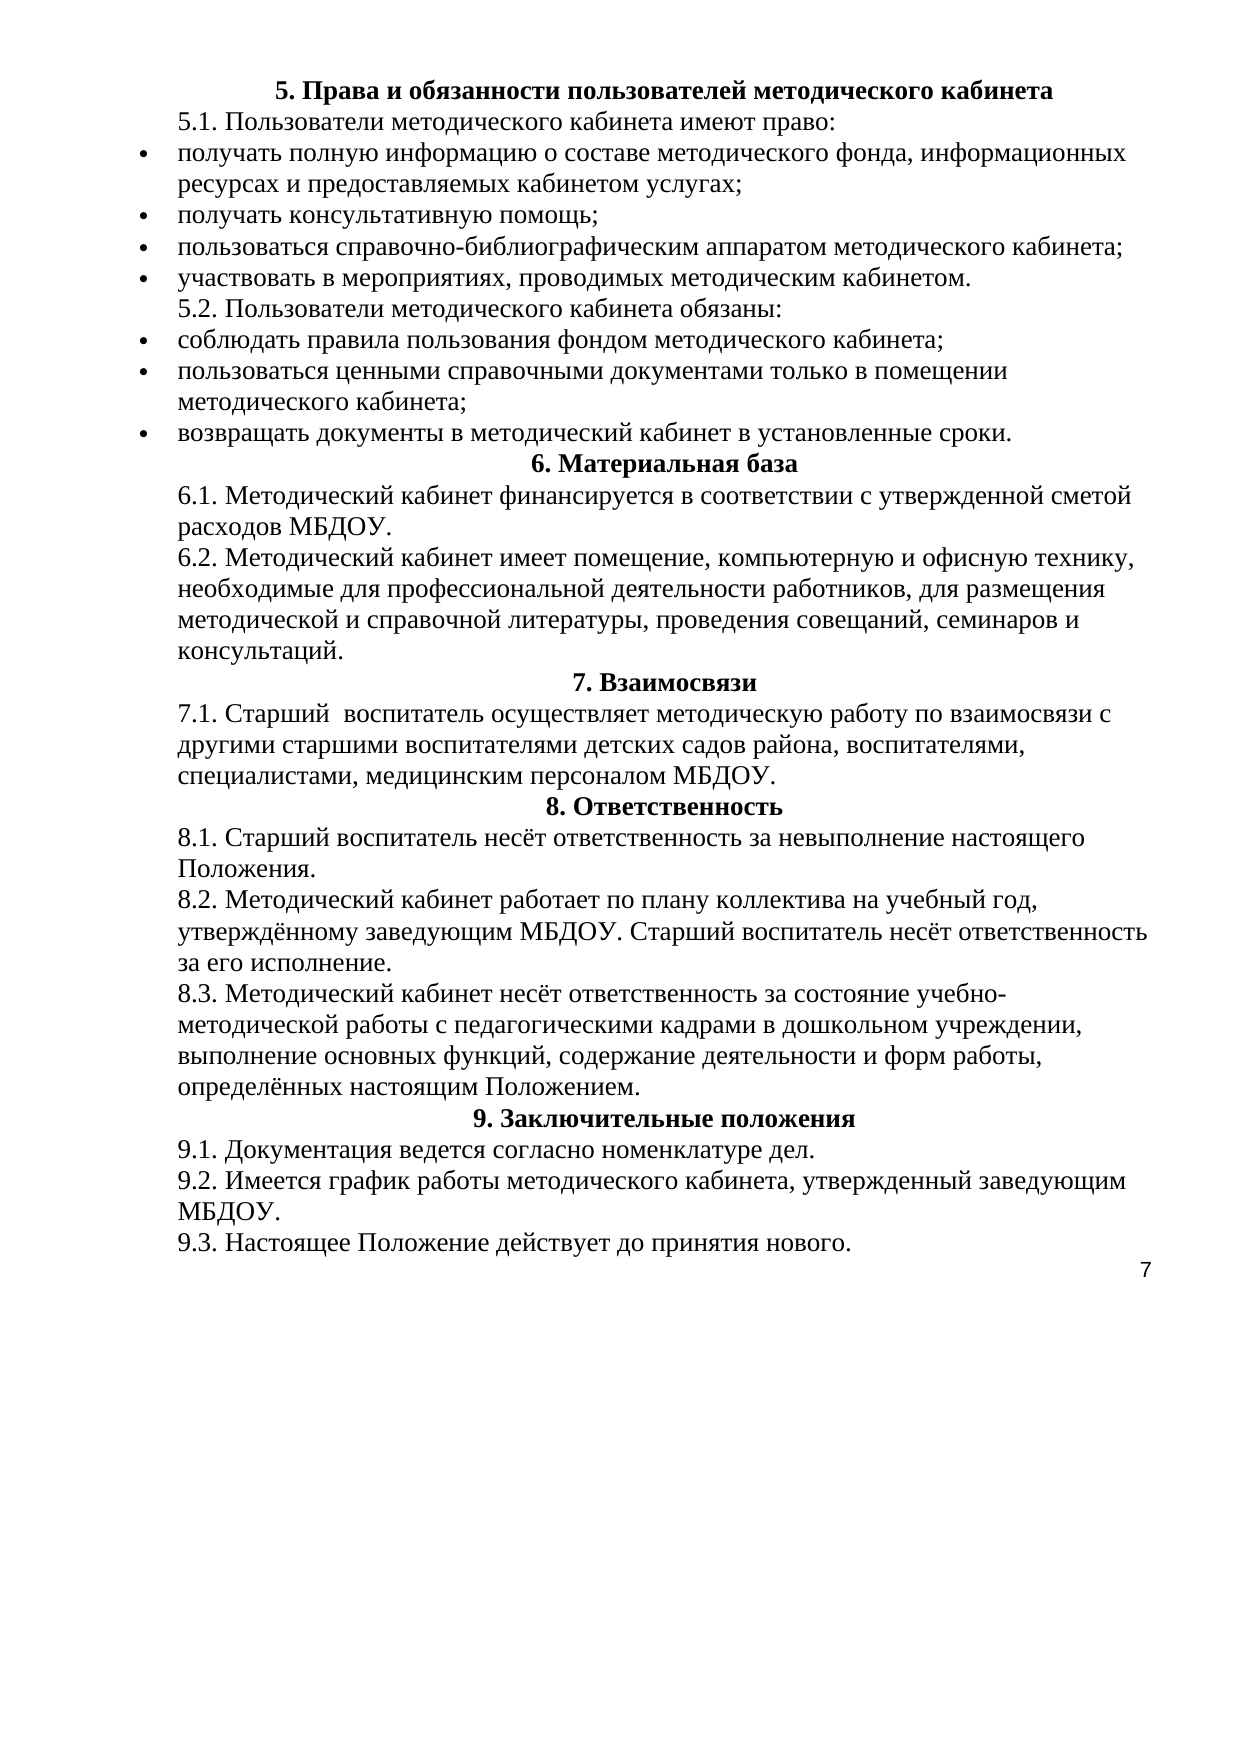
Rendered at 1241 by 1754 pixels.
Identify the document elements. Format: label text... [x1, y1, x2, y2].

text 6. Материальная база [177, 448, 1152, 479]
list участвовать в мероприятиях, проводимых методическим кабинетом. [140, 261, 1152, 292]
text 8. Ответственность [177, 790, 1152, 821]
text 9.1. Документация ведется согласно номенклатуре дел. [177, 1133, 1152, 1164]
text 5.2. Пользователи методического кабинета обязаны: [177, 292, 1152, 323]
text 9.3. Настоящее Положение действует до принятия нового. [177, 1226, 1152, 1257]
text 6.1. Методический кабинет финансируется в соответствии с утвержденной сметой расходов МБДОУ. [177, 479, 1152, 541]
text 8.3. Методический кабинет несёт ответственность за состояние учебно-методической работы с педагогическими кадрами в дошкольном учреждении, выполнение основных функций, содержание деятельности и форм работы, определённых настоящим Положением. [177, 977, 1152, 1102]
text 9. Заключительные положения [177, 1102, 1152, 1133]
list получать консультативную помощь; [140, 198, 1152, 229]
list возвращать документы в методический кабинет в установленные сроки. [140, 416, 1152, 448]
list соблюдать правила пользования фондом методического кабинета; [140, 323, 1152, 354]
text 8.1. Старший воспитатель несёт ответственность за невыполнение настоящего Положения. [177, 821, 1152, 884]
list пользоваться ценными справочными документами только в помещении методического кабинета; [140, 354, 1152, 416]
text 7. Взаимосвязи [177, 666, 1152, 697]
list получать полную информацию о составе методического фонда, информационных ресурсах и предоставляемых кабинетом услугах; [140, 136, 1152, 198]
text 5.1. Пользователи методического кабинета имеют право: [177, 105, 1152, 136]
text 9.2. Имеется график работы методического кабинета, утвержденный заведующим МБДОУ. [177, 1164, 1152, 1226]
text 7 [177, 1257, 1152, 1283]
text 7.1. Старший воспитатель осуществляет методическую работу по взаимосвязи с другими старшими воспитателями детских садов района, воспитателями, специалистами, медицинским персоналом МБДОУ. [177, 697, 1152, 790]
text 8.2. Методический кабинет работает по плану коллектива на учебный год, утверждённому заведующим МБДОУ. Старший воспитатель несёт ответственность за его исполнение. [177, 884, 1152, 977]
list пользоваться справочно-библиографическим аппаратом методического кабинета; [140, 229, 1152, 261]
text 6.2. Методический кабинет имеет помещение, компьютерную и офисную технику, необходимые для профессиональной деятельности работников, для размещения методической и справочной литературы, проведения совещаний, семинаров и консультаций. [177, 541, 1152, 666]
text 5. Права и обязанности пользователей методического кабинета [177, 74, 1152, 105]
